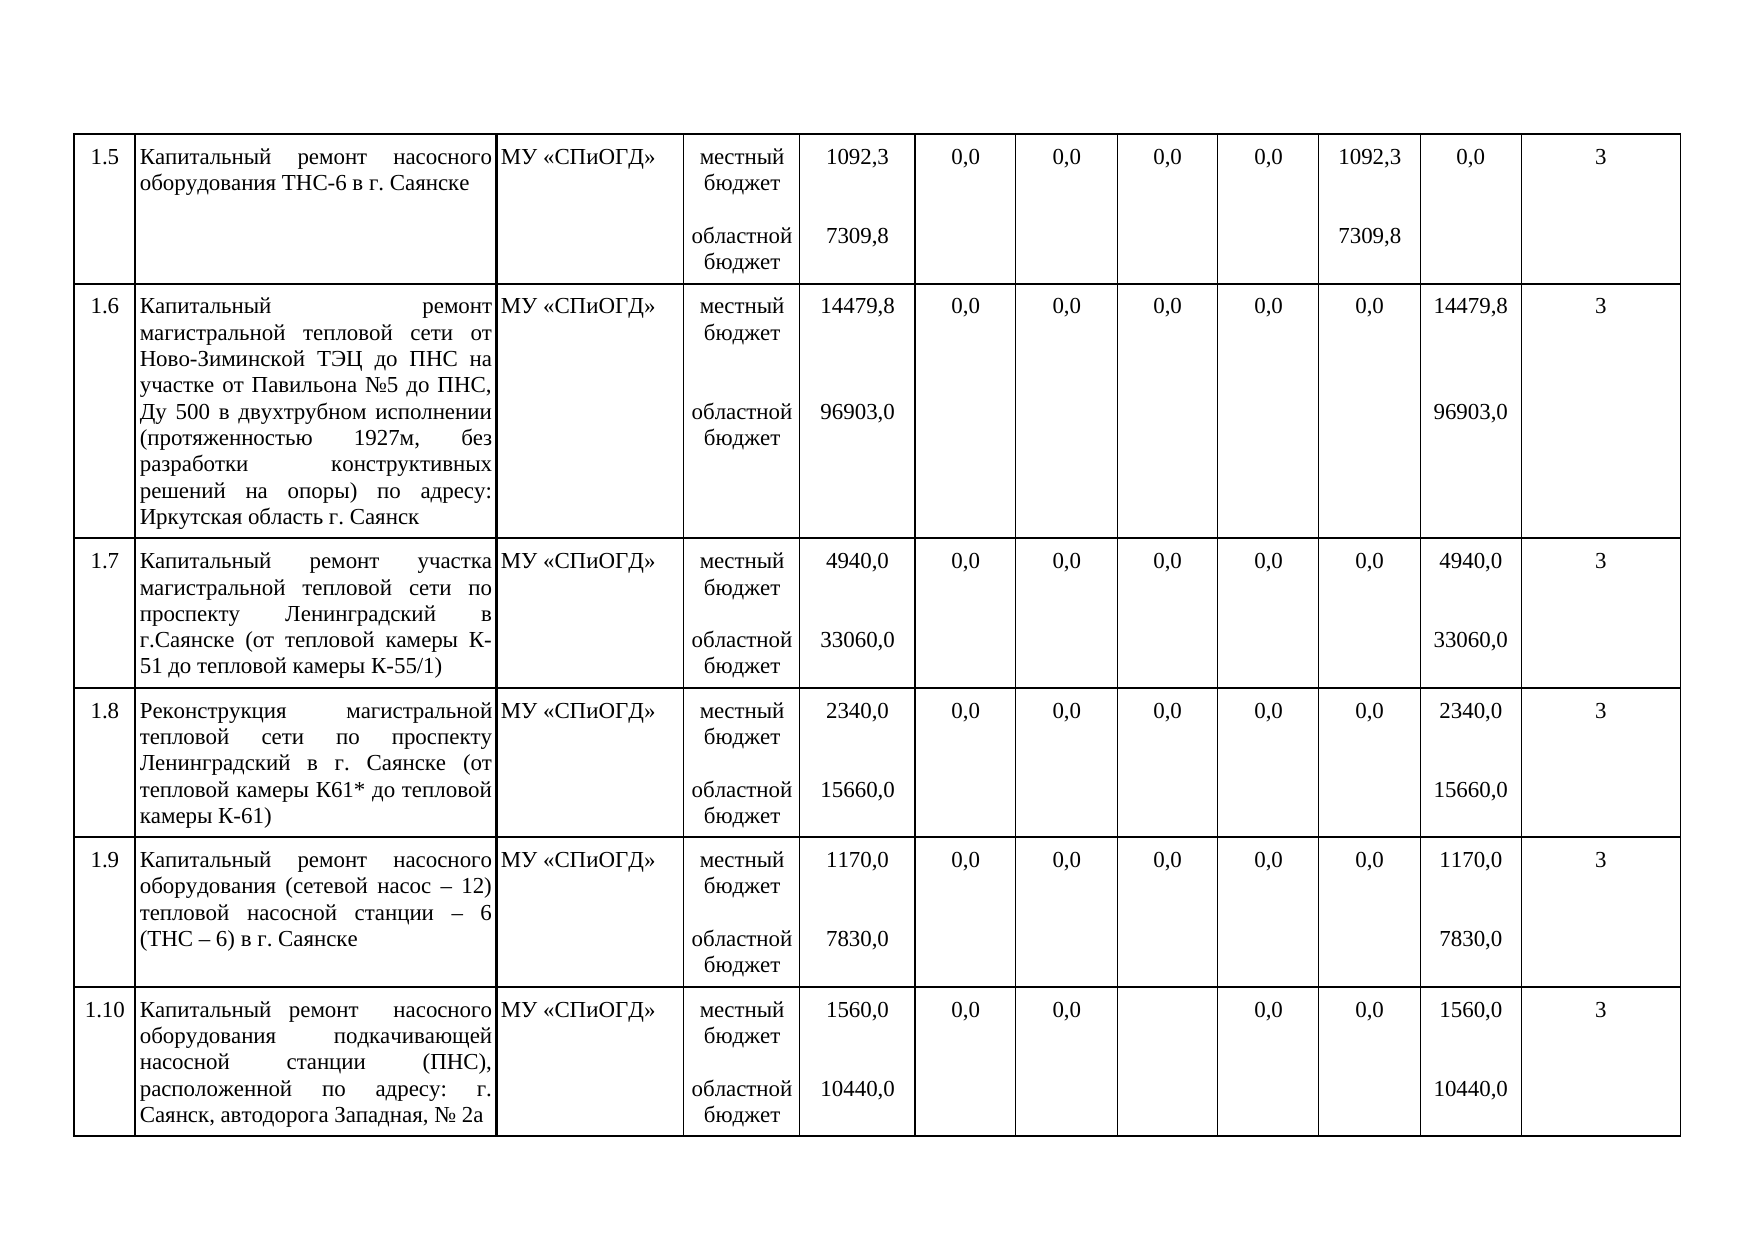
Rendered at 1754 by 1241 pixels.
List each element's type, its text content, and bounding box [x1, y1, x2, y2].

table_cell Капитальный ремонт насосного оборудования (сетевой насос – 12) тепловой насосной станции – 6 (ТНС – 6) в г. Саянске [136, 838, 495, 986]
table_cell 0,0 [916, 988, 1015, 1135]
table_cell 0,0 [1016, 539, 1117, 687]
table_cell местный бюджет областной бюджет [684, 285, 799, 537]
table_cell местный бюджет областной бюджет [684, 838, 799, 986]
table_cell 0,0 [1218, 988, 1318, 1135]
table_cell 1170,0 7830,0 [800, 838, 914, 986]
table_cell 0,0 [1118, 838, 1217, 986]
table_cell 0,0 [1016, 689, 1117, 836]
table_cell 1.7 [75, 539, 134, 687]
table_cell 0,0 [1118, 285, 1217, 537]
table_cell 3 [1522, 838, 1680, 986]
table_cell 3 [1522, 285, 1680, 537]
table_cell МУ «СПиОГД» [498, 689, 683, 836]
table_cell Реконструкция магистральной тепловой сети по проспекту Ленинградский в г. Саянске (от тепловой камеры К61* до тепловой камеры К-61) [136, 689, 495, 836]
table_cell 0,0 [916, 285, 1015, 537]
table_cell местный бюджет областной бюджет [684, 539, 799, 687]
table_cell 4940,0 33060,0 [1421, 539, 1521, 687]
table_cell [684, 988, 799, 1135]
table_cell Капитальный ремонт насосного оборудования подкачивающей насосной станции (ПНС), расположенной по адресу: г. Саянск, автодорога Западная, № 2а [136, 988, 495, 1135]
table_cell местный бюджет областной бюджет [684, 689, 799, 836]
table_cell 2340,0 15660,0 [800, 689, 914, 836]
table_cell МУ «СПиОГД» [498, 539, 683, 687]
table_cell 0,0 [916, 689, 1015, 836]
table_cell 0,0 [916, 838, 1015, 986]
table_cell 0,0 [1218, 135, 1318, 282]
table_cell 0,0 [1016, 838, 1117, 986]
table_cell 0,0 [1218, 539, 1318, 687]
table_cell МУ «СПиОГД» [498, 988, 683, 1135]
table_cell МУ «СПиОГД» [498, 838, 683, 986]
table_cell 0,0 [1218, 689, 1318, 836]
table_cell 0,0 [1319, 539, 1420, 687]
table_cell 3 [1522, 539, 1680, 687]
table_cell 1560,0 10440,0 [1421, 988, 1521, 1135]
table_cell 0,0 [1016, 135, 1117, 282]
table_cell 0,0 [1421, 135, 1521, 282]
table_cell 0,0 [1118, 135, 1217, 282]
table_cell 3 [1522, 689, 1680, 836]
table_cell 0,0 [916, 135, 1015, 282]
table_cell 0,0 [1016, 285, 1117, 537]
table_cell 1170,0 7830,0 [1421, 838, 1521, 986]
table_cell МУ «СПиОГД» [498, 135, 683, 282]
table_cell 2340,0 15660,0 [1421, 689, 1521, 836]
table_cell 0,0 [1218, 838, 1318, 986]
table_cell 1.9 [75, 838, 134, 986]
table_cell Капитальный ремонт магистральной тепловой сети от Ново-Зиминской ТЭЦ до ПНС на участке от Павильона №5 до ПНС, Ду 500 в двухтрубном исполнении (протяженностью 1927м, без разработки конструктивных решений на опоры) по адресу: Иркутская область г. Саянск [136, 285, 495, 537]
table_cell 1.8 [75, 689, 134, 836]
table_cell 1.6 [75, 285, 134, 537]
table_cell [684, 135, 799, 282]
table_cell 1092,3 7309,8 [1319, 135, 1420, 282]
table_cell МУ «СПиОГД» [498, 285, 683, 537]
table_cell 14479,8 96903,0 [800, 285, 914, 537]
table_cell 1560,0 10440,0 [800, 988, 914, 1135]
table_cell 0,0 [1016, 988, 1117, 1135]
table_cell 1.5 [75, 135, 134, 282]
table_cell 0,0 [1319, 689, 1420, 836]
table_cell 0,0 [1319, 285, 1420, 537]
table_cell 0,0 [1218, 285, 1318, 537]
table_cell 3 [1522, 135, 1680, 282]
table_cell 0,0 [1118, 539, 1217, 687]
table_cell 0,0 [916, 539, 1015, 687]
table_cell 0,0 [1118, 689, 1217, 836]
table_cell Капитальный ремонт насосного оборудования ТНС-6 в г. Саянске [136, 135, 495, 282]
table_cell 3 [1522, 988, 1680, 1135]
table_cell 4940,0 33060,0 [800, 539, 914, 687]
table_cell [1118, 988, 1217, 1135]
table_cell 1.10 [75, 988, 134, 1135]
table_cell 1092,3 7309,8 [800, 135, 914, 282]
table_cell 0,0 [1319, 838, 1420, 986]
table_cell Капитальный ремонт участка магистральной тепловой сети по проспекту Ленинградский в г.Саянске (от тепловой камеры К-51 до тепловой камеры К-55/1) [136, 539, 495, 687]
table_cell 14479,8 96903,0 [1421, 285, 1521, 537]
table_cell 0,0 [1319, 988, 1420, 1135]
